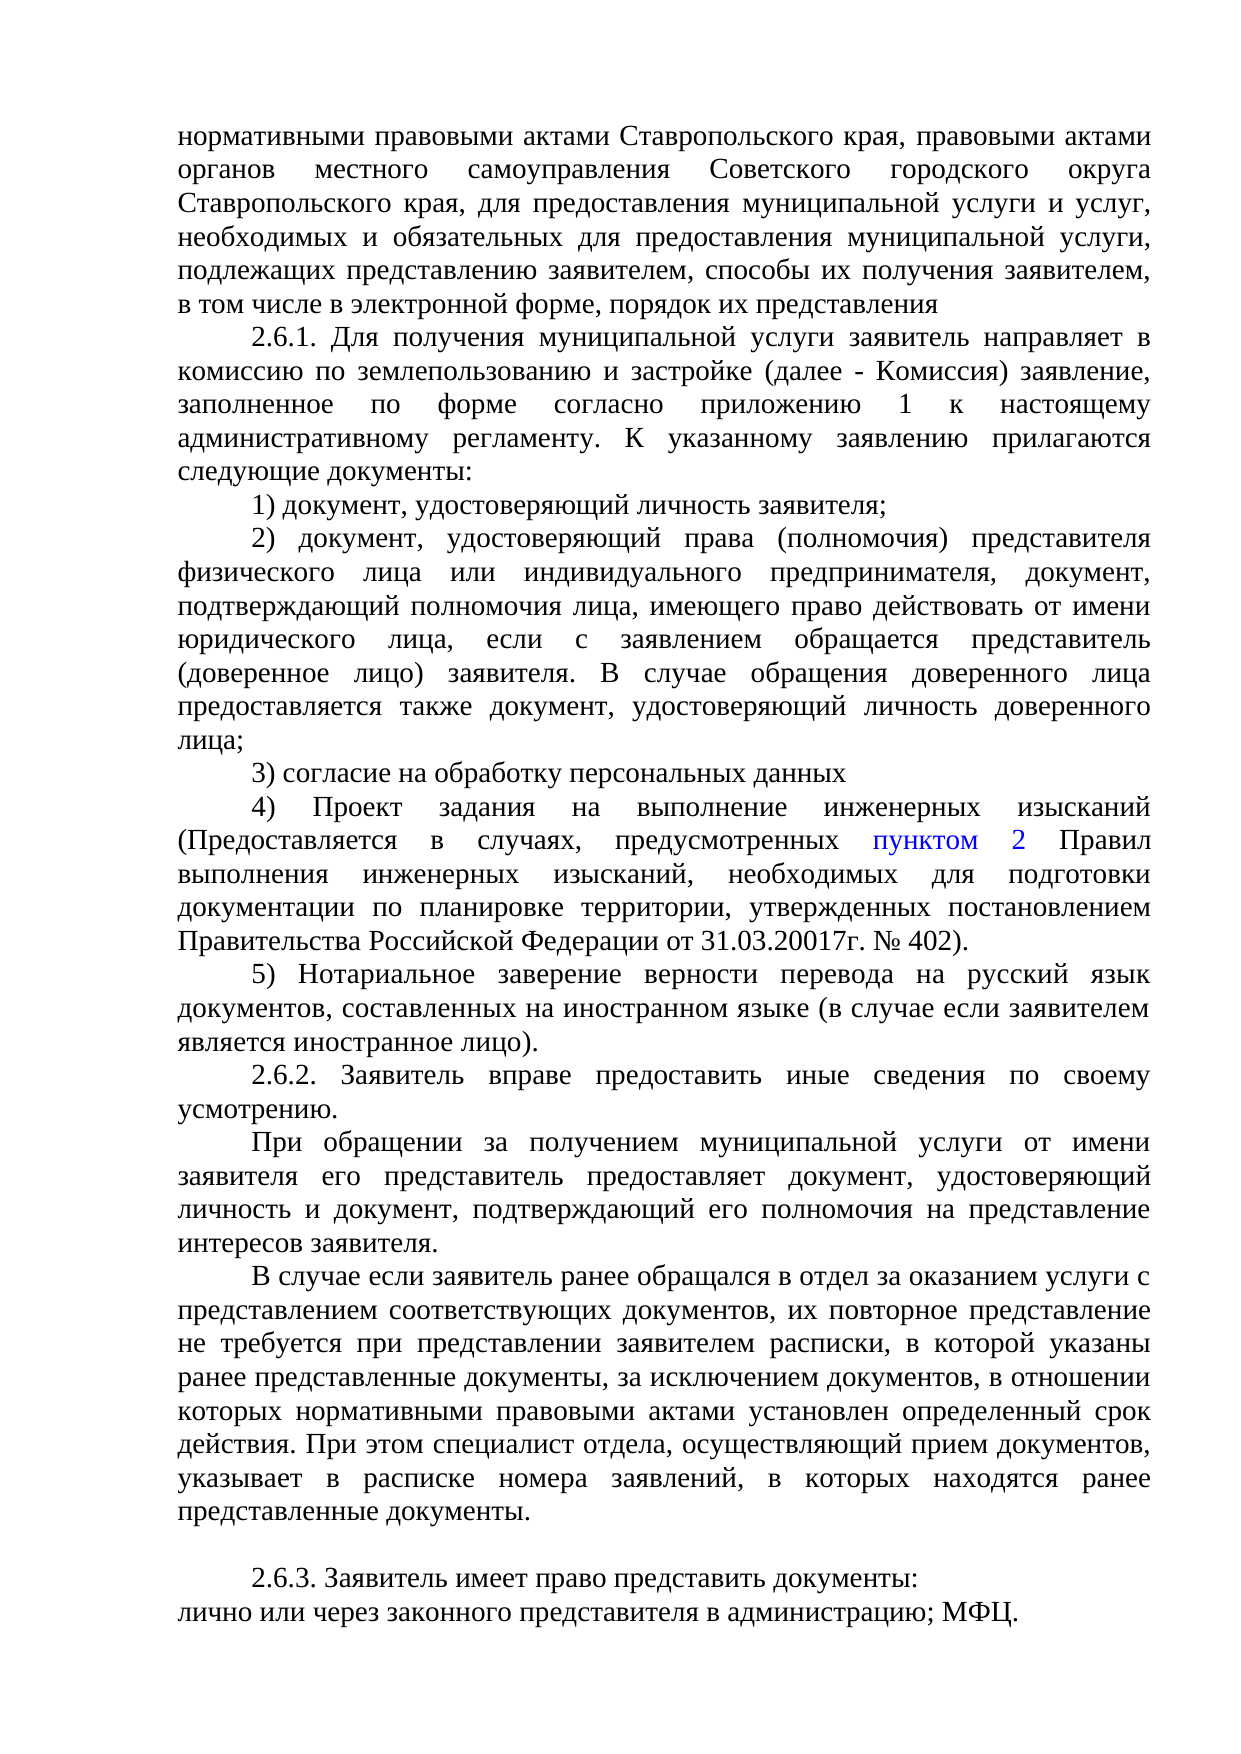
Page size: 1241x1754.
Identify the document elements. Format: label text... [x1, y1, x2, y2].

text 2.6.2. Заявитель вправе предоставить иные сведения по своему усмотрению. [177, 1057, 1152, 1124]
text 3) согласие на обработку персональных данных [177, 755, 1152, 789]
text 2.6.1. Для получения муниципальной услуги заявитель направляет в комиссию по землепользованию и застройке (далее - Комиссия) заявление, заполненное по форме согласно приложению 1 к настоящему административному регламенту. К указанному заявлению прилагаются следующие документы: [177, 319, 1152, 487]
text 4) Проект задания на выполнение инженерных изысканий (Предоставляется в случаях, предусмотренных пунктом 2 Правил выполнения инженерных изысканий, необходимых для подготовки документации по планировке территории, утвержденных постановлением Правительства Российской Федерации от 31.03.20017г. № 402). [177, 789, 1152, 957]
text 2.6.3. Заявитель имеет право представить документы: [177, 1560, 1152, 1594]
text 5) Нотариальное заверение верности перевода на русский язык документов, составленных на иностранном языке (в случае если заявителем является иностранное лицо). [177, 957, 1152, 1057]
text 1) документ, удостоверяющий личность заявителя; [177, 487, 1152, 521]
text лично или через законного представителя в администрацию; МФЦ. [177, 1594, 1152, 1627]
text При обращении за получением муниципальной услуги от имени заявителя его представитель предоставляет документ, удостоверяющий личность и документ, подтверждающий его полномочия на представление интересов заявителя. [177, 1124, 1152, 1258]
text 2) документ, удостоверяющий права (полномочия) представителя физического лица или индивидуального предпринимателя, документ, подтверждающий полномочия лица, имеющего право действовать от имени юридического лица, если с заявлением обращается представитель (доверенное лицо) заявителя. В случае обращения доверенного лица предоставляется также документ, удостоверяющий личность доверенного лица; [177, 521, 1152, 755]
text В случае если заявитель ранее обращался в отдел за оказанием услуги с представлением соответствующих документов, их повторное представление не требуется при представлении заявителем расписки, в которой указаны ранее представленные документы, за исключением документов, в отношении которых нормативными правовыми актами установлен определенный срок действия. При этом специалист отдела, осуществляющий прием документов, указывает в расписке номера заявлений, в которых находятся ранее представленные документы. [177, 1258, 1152, 1527]
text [177, 118, 1152, 319]
